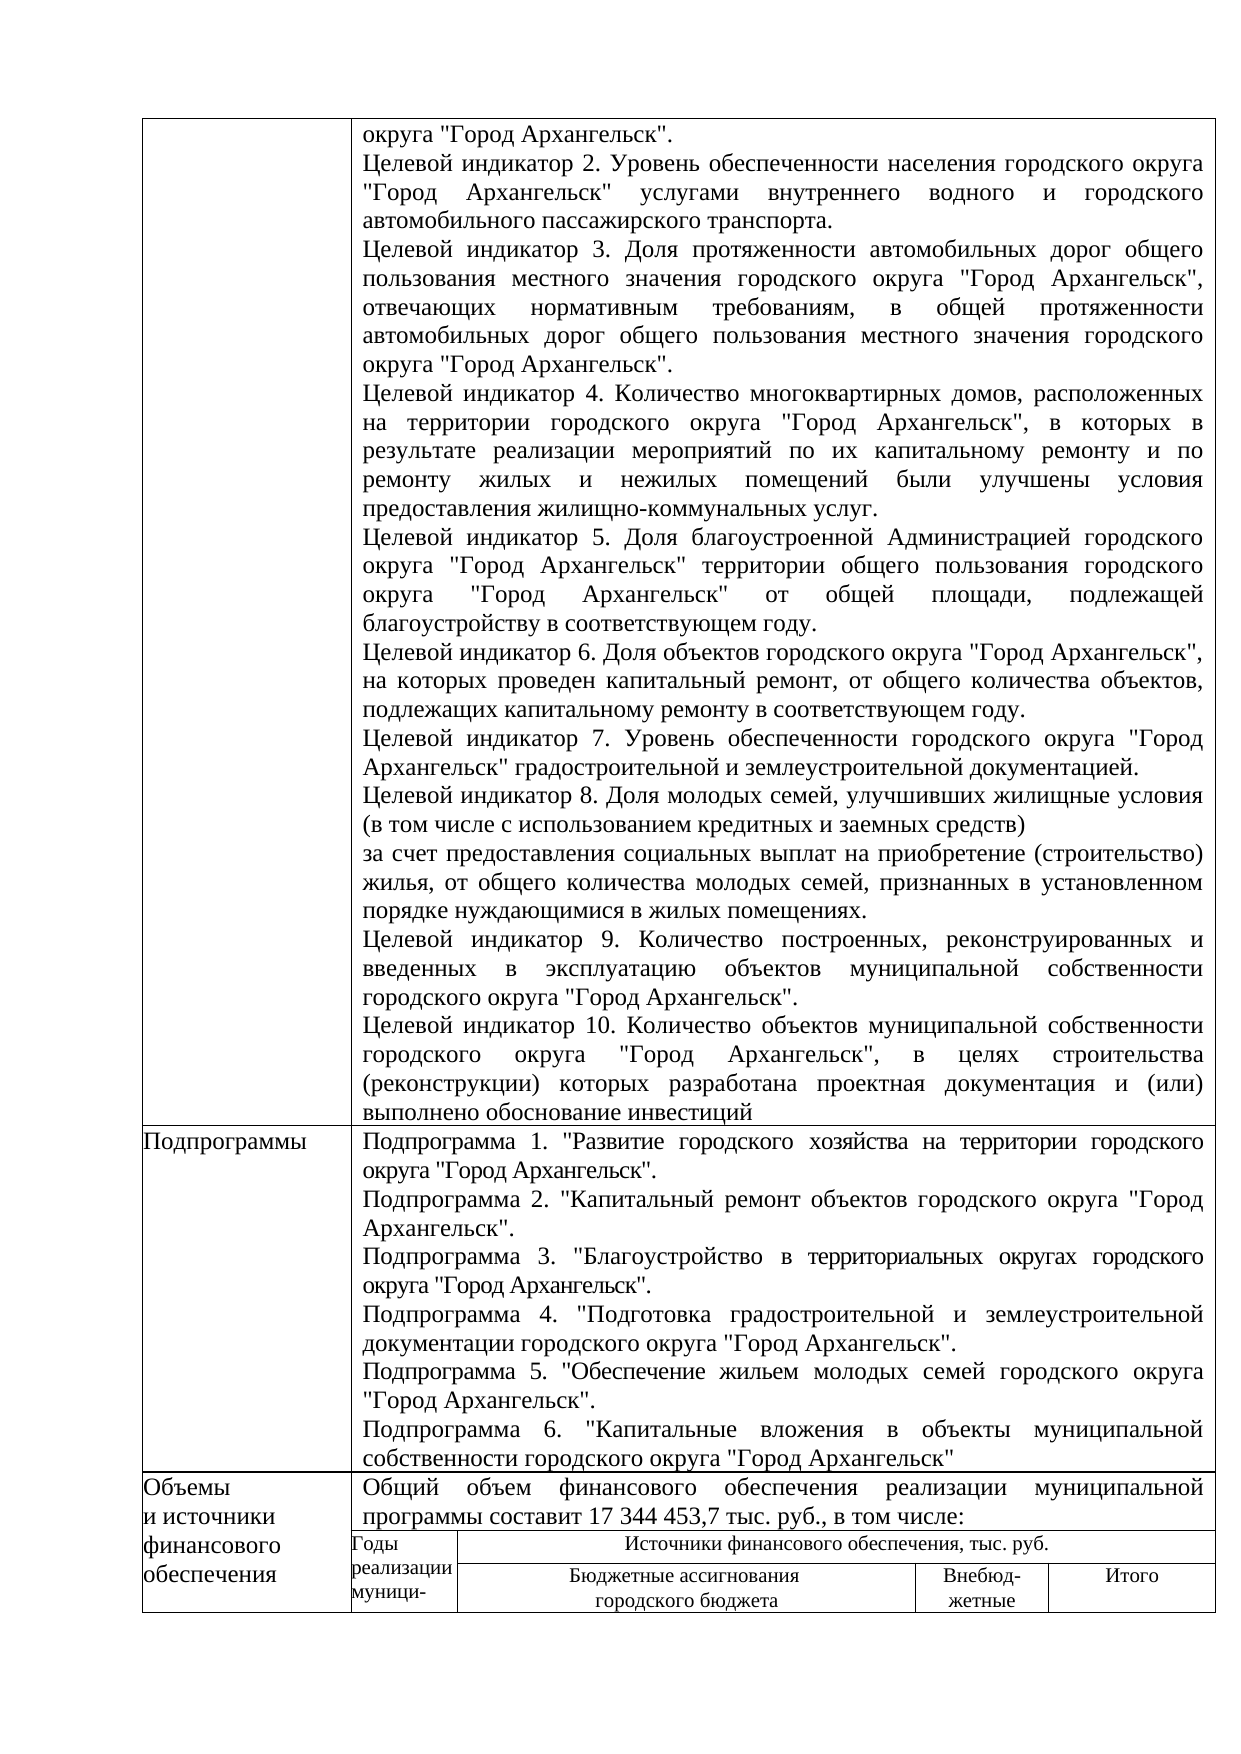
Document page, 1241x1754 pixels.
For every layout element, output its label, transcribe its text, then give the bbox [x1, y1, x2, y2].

table_cell Общий объем финансового обеспечения реализации муниципальной программы составит 17 344 453,7 тыс. руб., в том числе: [352, 1473, 1215, 1530]
table_cell Подпрограмма 1. "Развитие городского хозяйства на территории городского округа "Город Архангельск". Подпрограмма 2. "Капитальный ремонт объектов городского округа "Город Архангельск". Подпрограмма 3. "Благоустройство в территориальных округах городского округа "Город Архангельск". Подпрограмма 4. "Подготовка градостроительной и землеустроительной документации городского округа "Город Архангельск". Подпрограмма 5. "Обеспечение жильем молодых семей городского округа "Город Архангельск". Подпрограмма 6. "Капитальные вложения в объекты муниципальной собственности городского округа "Город Архангельск" [352, 1126, 1215, 1471]
table_cell Бюджетные ассигнования городского бюджета [458, 1564, 915, 1612]
table_cell Подпрограммы [143, 1126, 351, 1471]
table_cell Итого [1049, 1564, 1215, 1612]
table_cell Объемы и источники финансового обеспечения реализации муниципальной программы [143, 1473, 351, 1612]
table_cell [352, 119, 1215, 1125]
table_cell Годы реализации муници- пальной программы [352, 1531, 457, 1612]
table_cell [143, 119, 351, 1125]
table_cell Источники финансового обеспечения, тыс. руб. [458, 1531, 1215, 1562]
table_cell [916, 1564, 1048, 1612]
